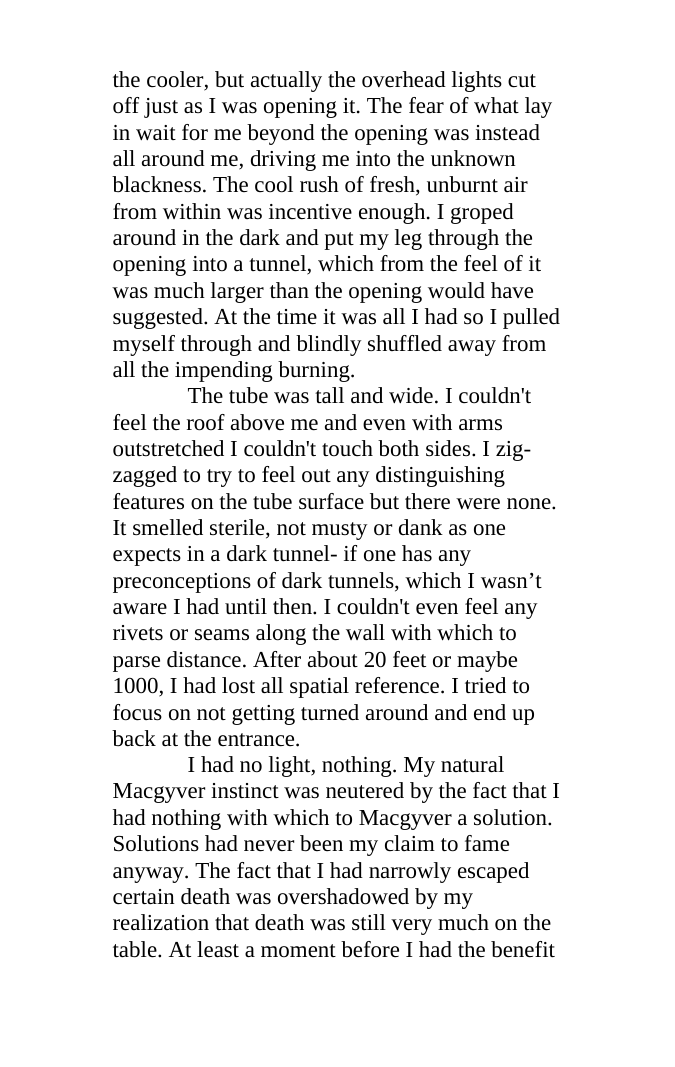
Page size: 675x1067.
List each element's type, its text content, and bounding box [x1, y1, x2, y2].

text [112, 66, 562, 382]
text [112, 751, 562, 962]
text The tube was tall and wide. I couldn't feel the roof above me and even with arms outstretched I couldn't touch both sides. I zig-zagged to try to feel out any distinguishing features on the tube surface but there were none. It smelled sterile, not musty or dank as one expects in a dark tunnel- if one has any preconceptions of dark tunnels, which I wasn’t aware I had until then. I couldn't even feel any rivets or seams along the wall with which to parse distance. After about 20 feet or maybe 1000, I had lost all spatial reference. I tried to focus on not getting turned around and end up back at the entrance. [112, 382, 562, 751]
